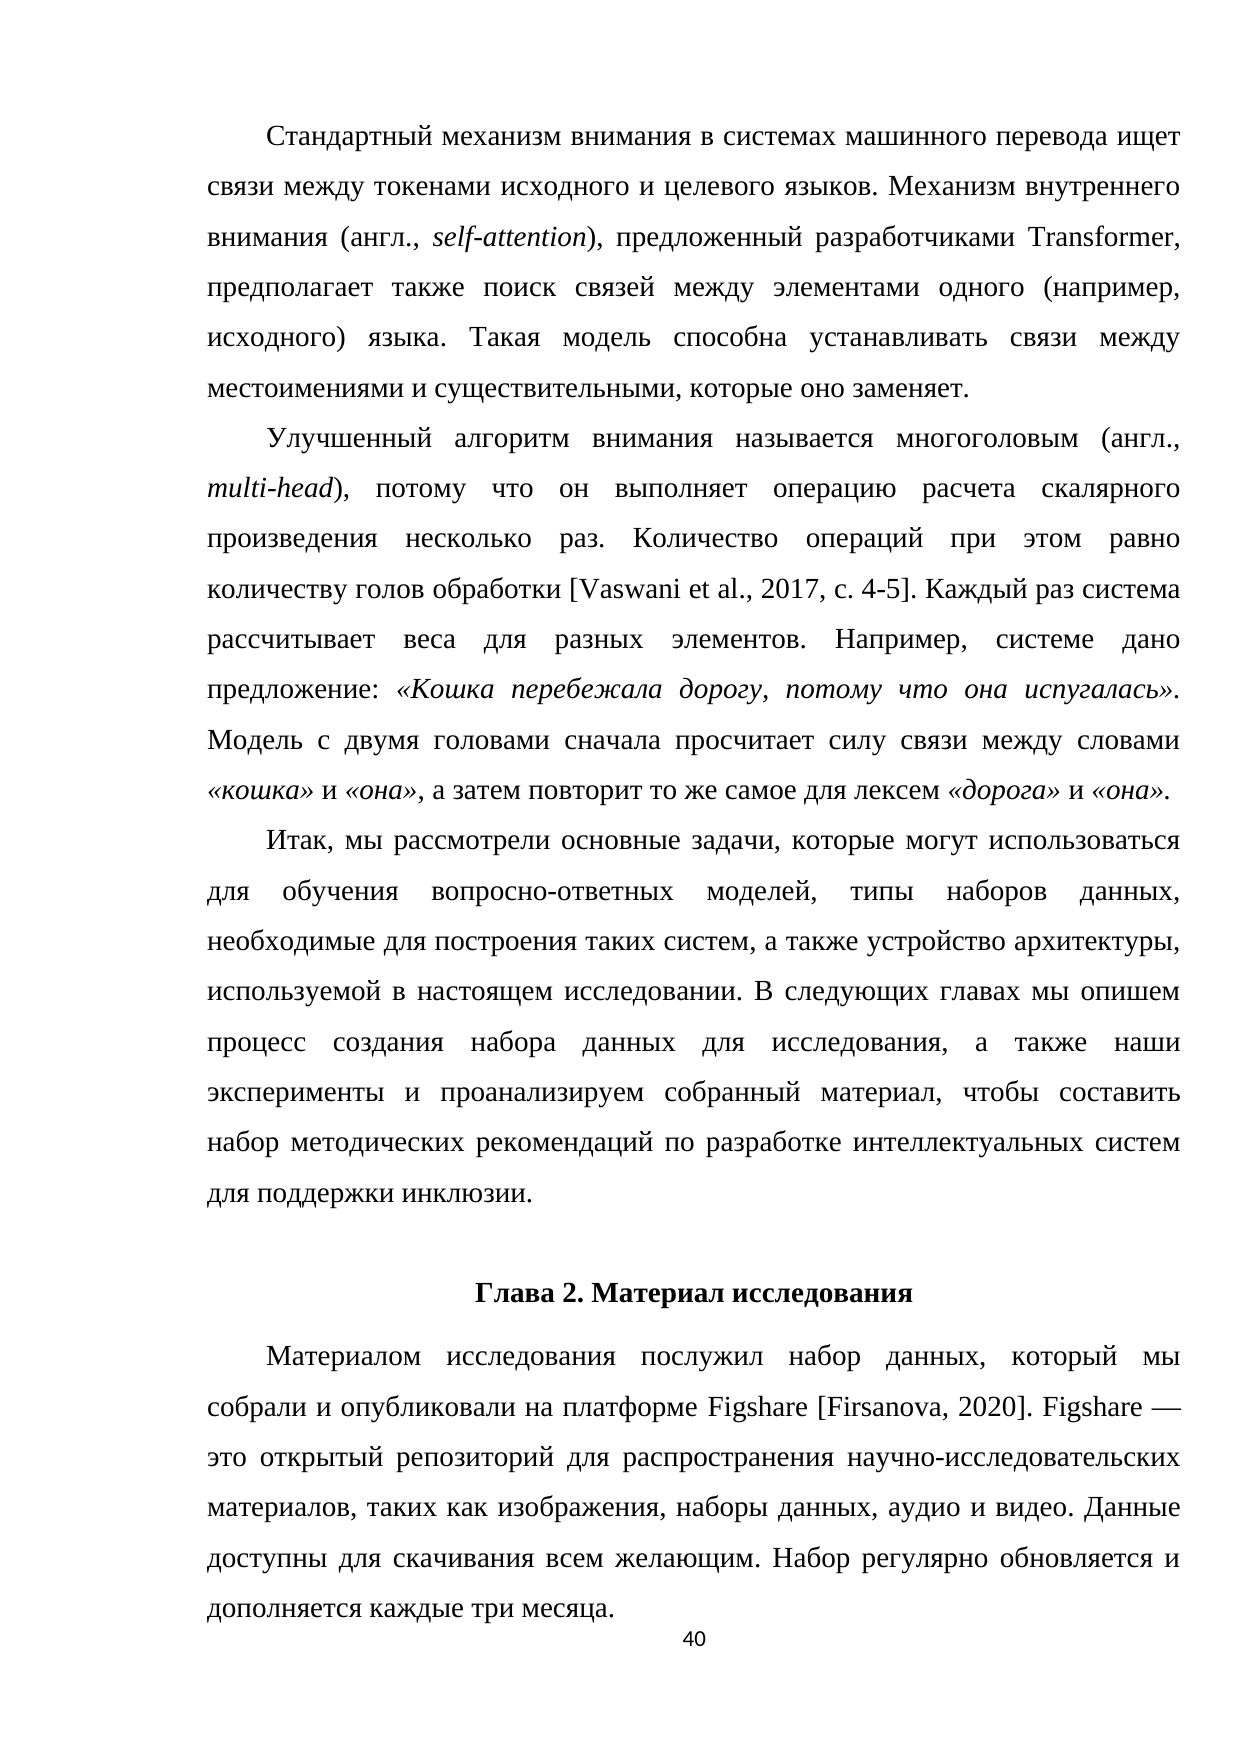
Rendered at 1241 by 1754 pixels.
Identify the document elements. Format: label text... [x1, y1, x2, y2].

subtitle Глава 2. Материал исследования [207, 1275, 1181, 1308]
text Стандартный механизм внимания в системах машинного перевода ищет связи между токенами исходного и целевого языков. Механизм внутреннего внимания (англ., self-attention), предложенный разработчиками Transformer, предполагает также поиск связей между элементами одного (например, исходного) языка. Такая модель способна устанавливать связи между местоимениями и существительными, которые оно заменяет. [207, 118, 1181, 403]
text Улучшенный алгоритм внимания называется многоголовым (англ., multi-head), потому что он выполняет операцию расчета скалярного произведения несколько раз. Количество операций при этом равно количеству голов обработки [Vaswani et al., 2017, с. 4-5]. Каждый раз система рассчитывает веса для разных элементов. Например, системе дано предложение: «Кошка перебежала дорогу, потому что она испугалась». Модель с двумя головами сначала просчитает силу связи между словами «кошка» и «она», а затем повторит то же самое для лексем «дорога» и «она». [207, 420, 1181, 806]
text Материалом исследования послужил набор данных, который мы собрали и опубликовали на платформе Figshare [Firsanova, 2020]. Figshare — это открытый репозиторий для распространения научно-исследовательских материалов, таких как изображения, наборы данных, аудио и видео. Данные доступны для скачивания всем желающим. Набор регулярно обновляется и дополняется каждые три месяца. [207, 1338, 1181, 1624]
text Итак, мы рассмотрели основные задачи, которые могут использоваться для обучения вопросно-ответных моделей, типы наборов данных, необходимые для построения таких систем, а также устройство архитектуры, используемой в настоящем исследовании. В следующих главах мы опишем процесс создания набора данных для исследования, а также наши эксперименты и проанализируем собранный материал, чтобы составить набор методических рекомендаций по разработке интеллектуальных систем для поддержки инклюзии. [207, 822, 1181, 1208]
